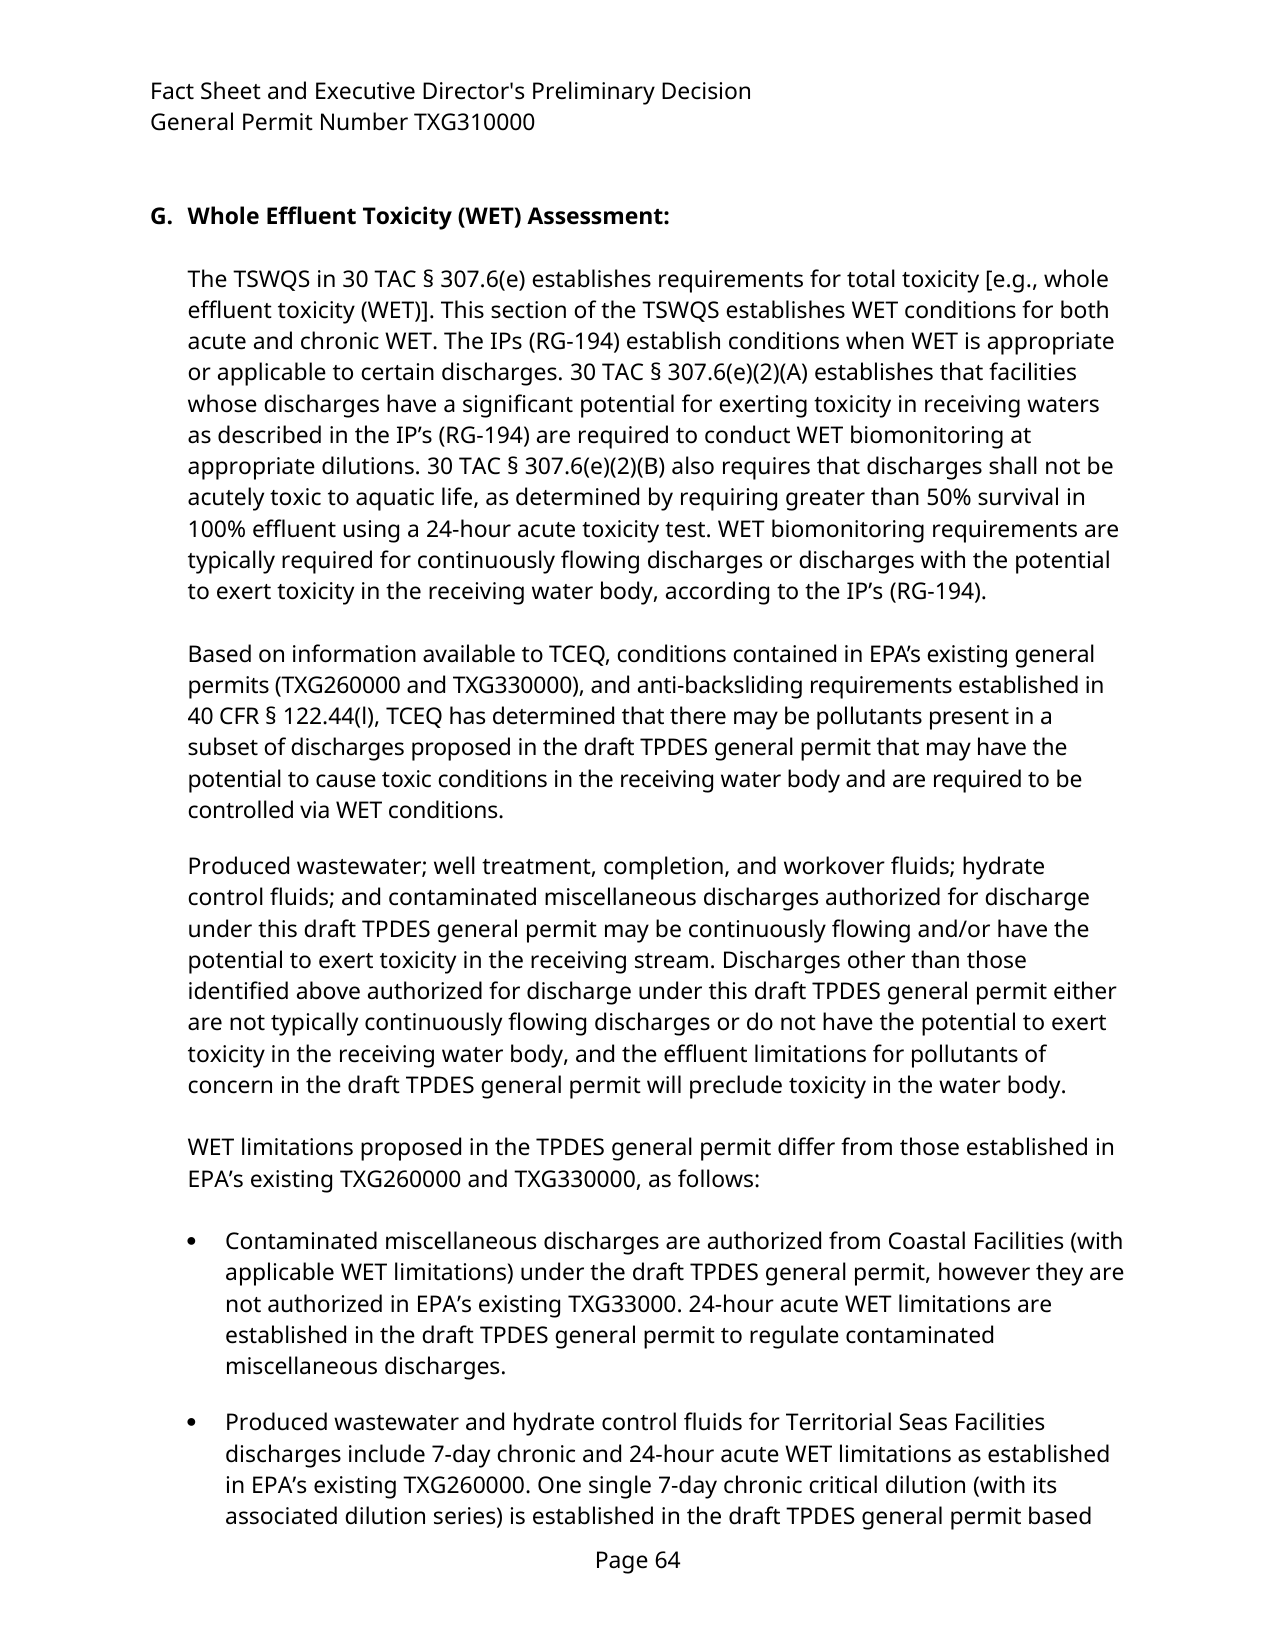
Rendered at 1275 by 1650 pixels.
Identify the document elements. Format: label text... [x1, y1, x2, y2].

list Contaminated miscellaneous discharges are authorized from Coastal Facilities (with applicable WET limitations) under the draft TPDES general permit, however they are not authorized in EPA’s existing TXG33000. 24-hour acute WET limitations are established in the draft TPDES general permit to regulate contaminated miscellaneous discharges. [187, 1225, 1125, 1381]
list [187, 1406, 1125, 1531]
text WET limitations proposed in the TPDES general permit differ from those established in EPA’s existing TXG260000 and TXG330000, as follows: [187, 1131, 1125, 1194]
text The TSWQS in 30 TAC § 307.6(e) establishes requirements for total toxicity [e.g., whole effluent toxicity (WET)]. This section of the TSWQS establishes WET conditions for both acute and chronic WET. The IPs (RG-194) establish conditions when WET is appropriate or applicable to certain discharges. 30 TAC § 307.6(e)(2)(A) establishes that facilities whose discharges have a significant potential for exerting toxicity in receiving waters as described in the IP’s (RG-194) are required to conduct WET biomonitoring at appropriate dilutions. 30 TAC § 307.6(e)(2)(B) also requires that discharges shall not be acutely toxic to aquatic life, as determined by requiring greater than 50% survival in 100% effluent using a 24-hour acute toxicity test. WET biomonitoring requirements are typically required for continuously flowing discharges or discharges with the potential to exert toxicity in the receiving water body, according to the IP’s (RG-194). [187, 262, 1125, 606]
list Whole Effluent Toxicity (WET) Assessment: [150, 200, 1125, 231]
text Produced wastewater; well treatment, completion, and workover fluids; hydrate control fluids; and contaminated miscellaneous discharges authorized for discharge under this draft TPDES general permit may be continuously flowing and/or have the potential to exert toxicity in the receiving stream. Discharges other than those identified above authorized for discharge under this draft TPDES general permit either are not typically continuously flowing discharges or do not have the potential to exert toxicity in the receiving water body, and the effluent limitations for pollutants of concern in the draft TPDES general permit will preclude toxicity in the water body. [187, 850, 1125, 1100]
text Based on information available to TCEQ, conditions contained in EPA’s existing general permits (TXG260000 and TXG330000), and anti-backsliding requirements established in 40 CFR § 122.44(l), TCEQ has determined that there may be pollutants present in a subset of discharges proposed in the draft TPDES general permit that may have the potential to cause toxic conditions in the receiving water body and are required to be controlled via WET conditions. [187, 637, 1125, 825]
